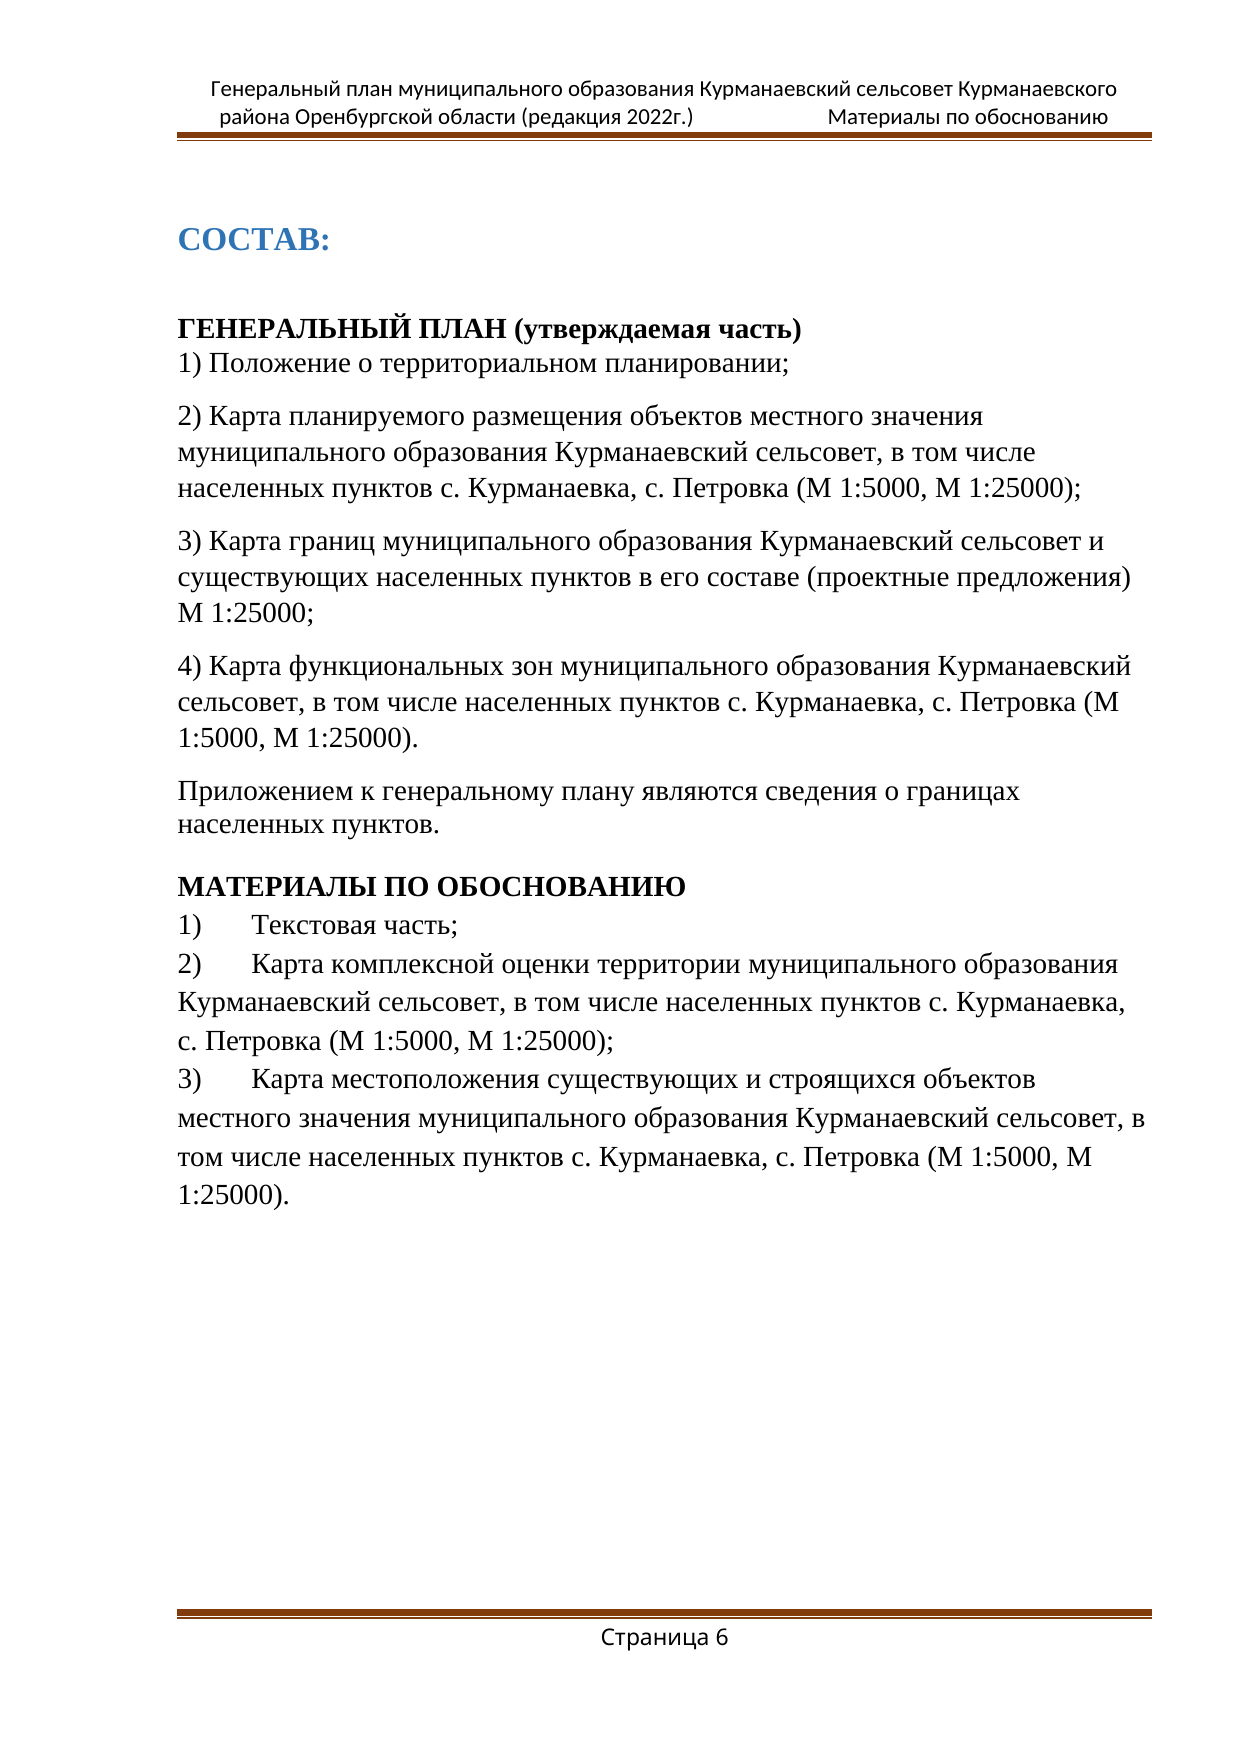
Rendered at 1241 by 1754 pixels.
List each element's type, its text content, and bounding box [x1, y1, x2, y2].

list Текстовая часть; [177, 907, 1152, 941]
text ГЕНЕРАЛЬНЫЙ ПЛАН (утверждаемая часть) [177, 311, 1152, 345]
text 1) Положение о территориальном планировании; [177, 345, 1152, 378]
list Карта комплексной оценки территории муниципального образования Курманаевский сельсовет, в том числе населенных пунктов с. Курманаевка, с. Петровка (М 1:5000, М 1:25000); [177, 946, 1152, 1057]
text 2) Карта планируемого размещения объектов местного значения муниципального образования Курманаевский сельсовет, в том числе населенных пунктов с. Курманаевка, с. Петровка (М 1:5000, М 1:25000); [177, 398, 1152, 504]
text СОСТАВ: [177, 219, 1152, 258]
list Карта местоположения существующих и строящихся объектов местного значения муниципального образования Курманаевский сельсовет, в том числе населенных пунктов с. Курманаевка, с. Петровка (М 1:5000, М 1:25000). [177, 1062, 1152, 1211]
text МАТЕРИАЛЫ ПО ОБОСНОВАНИЮ [177, 869, 1152, 902]
text Приложением к генеральному плану являются сведения о границах населенных пунктов. [177, 773, 1152, 840]
text 4) Карта функциональных зон муниципального образования Курманаевский сельсовет, в том числе населенных пунктов с. Курманаевка, с. Петровка (М 1:5000, М 1:25000). [177, 648, 1152, 754]
text 3) Карта границ муниципального образования Курманаевский сельсовет и существующих населенных пунктов в его составе (проектные предложения) М 1:25000; [177, 523, 1152, 629]
